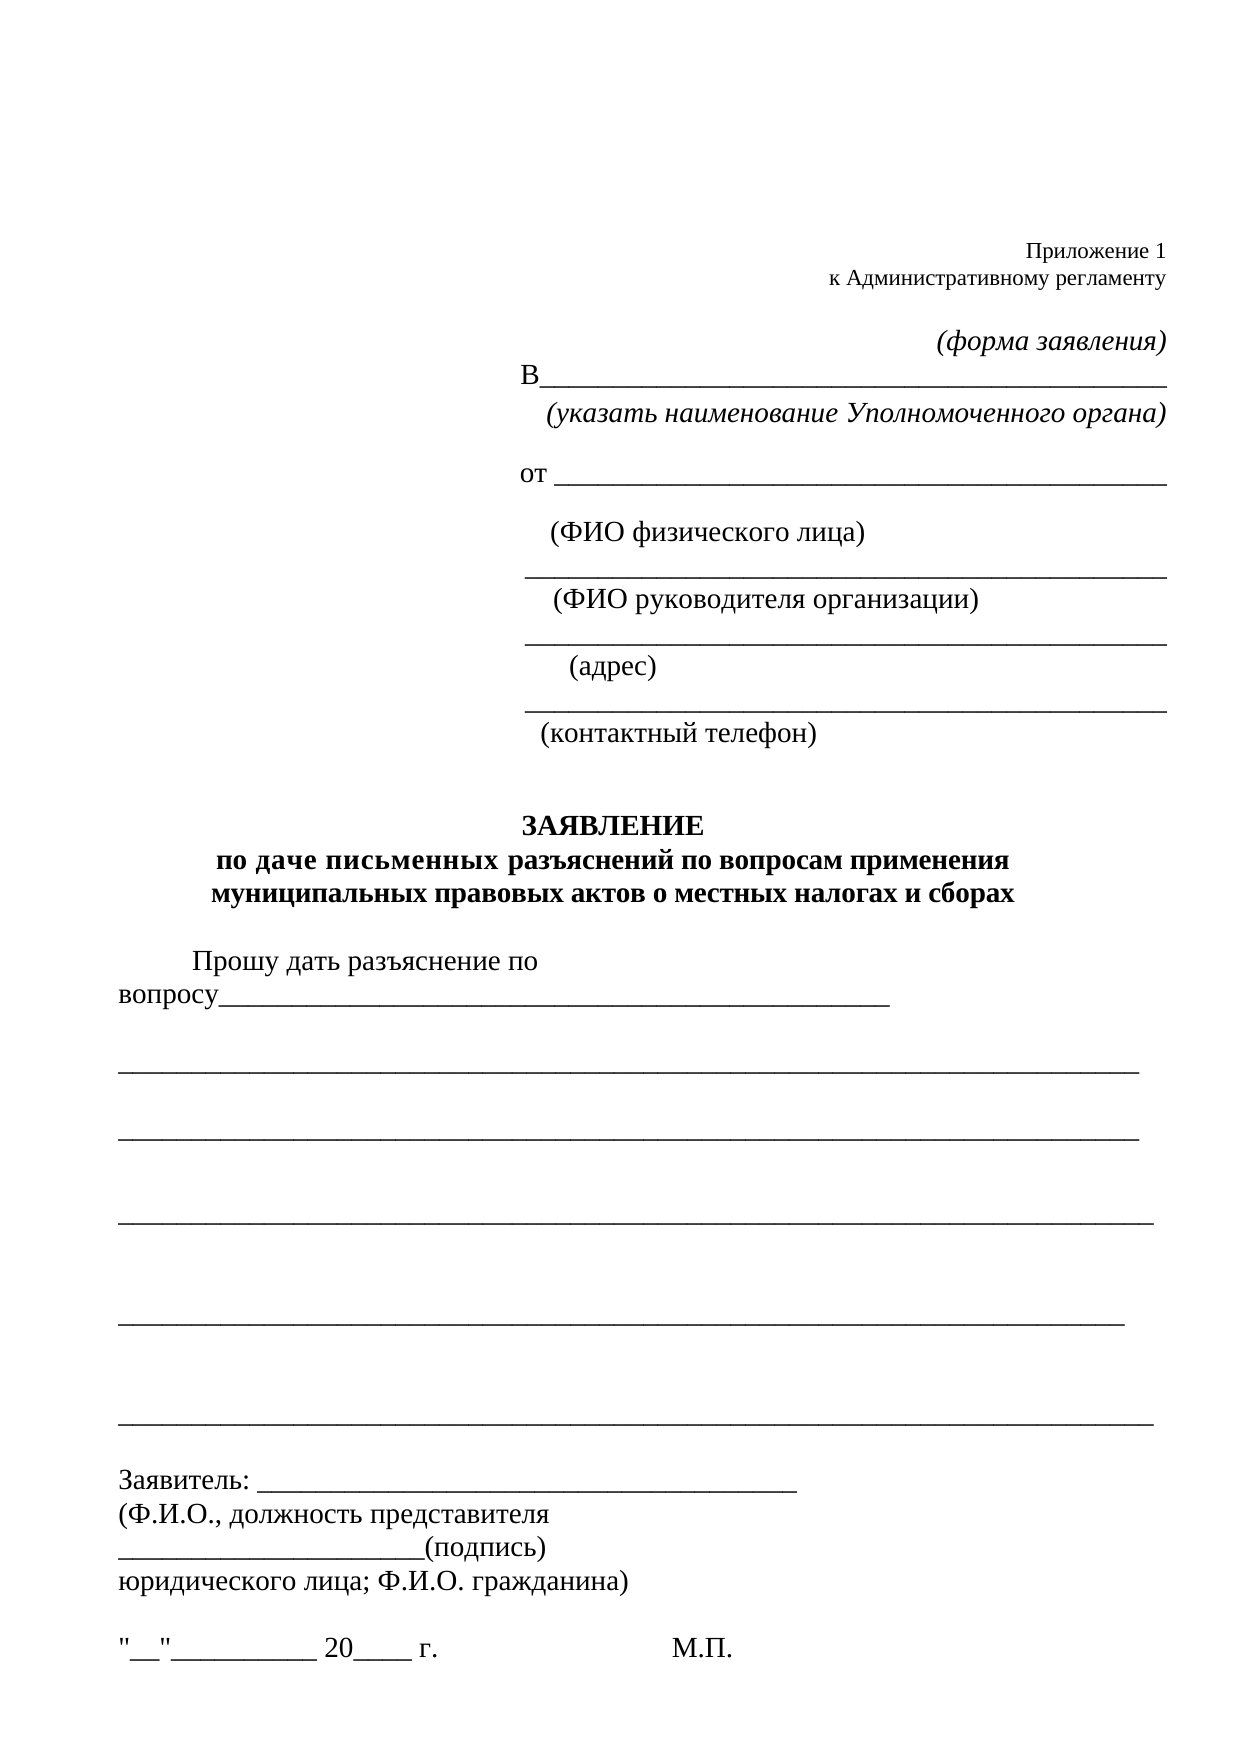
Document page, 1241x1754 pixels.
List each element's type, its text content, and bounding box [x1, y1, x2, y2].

text ______________________________________________________________________ [59, 1043, 1167, 1077]
text Прошу дать разъяснение по вопросу______________________________________________ [118, 943, 1167, 1010]
text В___________________________________________ [118, 357, 1167, 391]
text _______________________________________________________________________ [59, 1395, 1167, 1429]
text (указать наименование Уполномоченного органа) [59, 396, 1167, 429]
text ______________________________________________________________________ [59, 1110, 1167, 1144]
text (Ф.И.О., должность представителя _____________________(подпись) [118, 1496, 1167, 1563]
text (контактный телефон) [59, 716, 1167, 749]
text _____________________________________________________________________ [59, 1295, 1167, 1328]
text к Административному регламенту [59, 263, 1167, 290]
text ____________________________________________ [59, 615, 1167, 648]
text от __________________________________________ [59, 455, 1167, 488]
text (ФИО руководителя организации) [59, 581, 1167, 615]
text по даче письменных разъяснений по вопросам применения [59, 842, 1167, 876]
text муниципальных правовых актов о местных налогах и сборах [59, 876, 1167, 909]
text ____________________________________________ [59, 548, 1167, 581]
text (форма заявления) [118, 323, 1167, 357]
text юридического лица; Ф.И.О. гражданина) [59, 1563, 1167, 1597]
text ____________________________________________ [59, 682, 1167, 716]
text Заявитель: _____________________________________ [118, 1462, 1167, 1496]
text (ФИО физического лица) [59, 514, 1167, 548]
text ЗАЯВЛЕНИЕ [59, 808, 1167, 842]
text Приложение 1 [118, 237, 1167, 263]
text "__"__________ 20____ г. М.П. [59, 1630, 1167, 1664]
text _______________________________________________________________________ [59, 1194, 1167, 1228]
text (адрес) [59, 648, 1167, 682]
